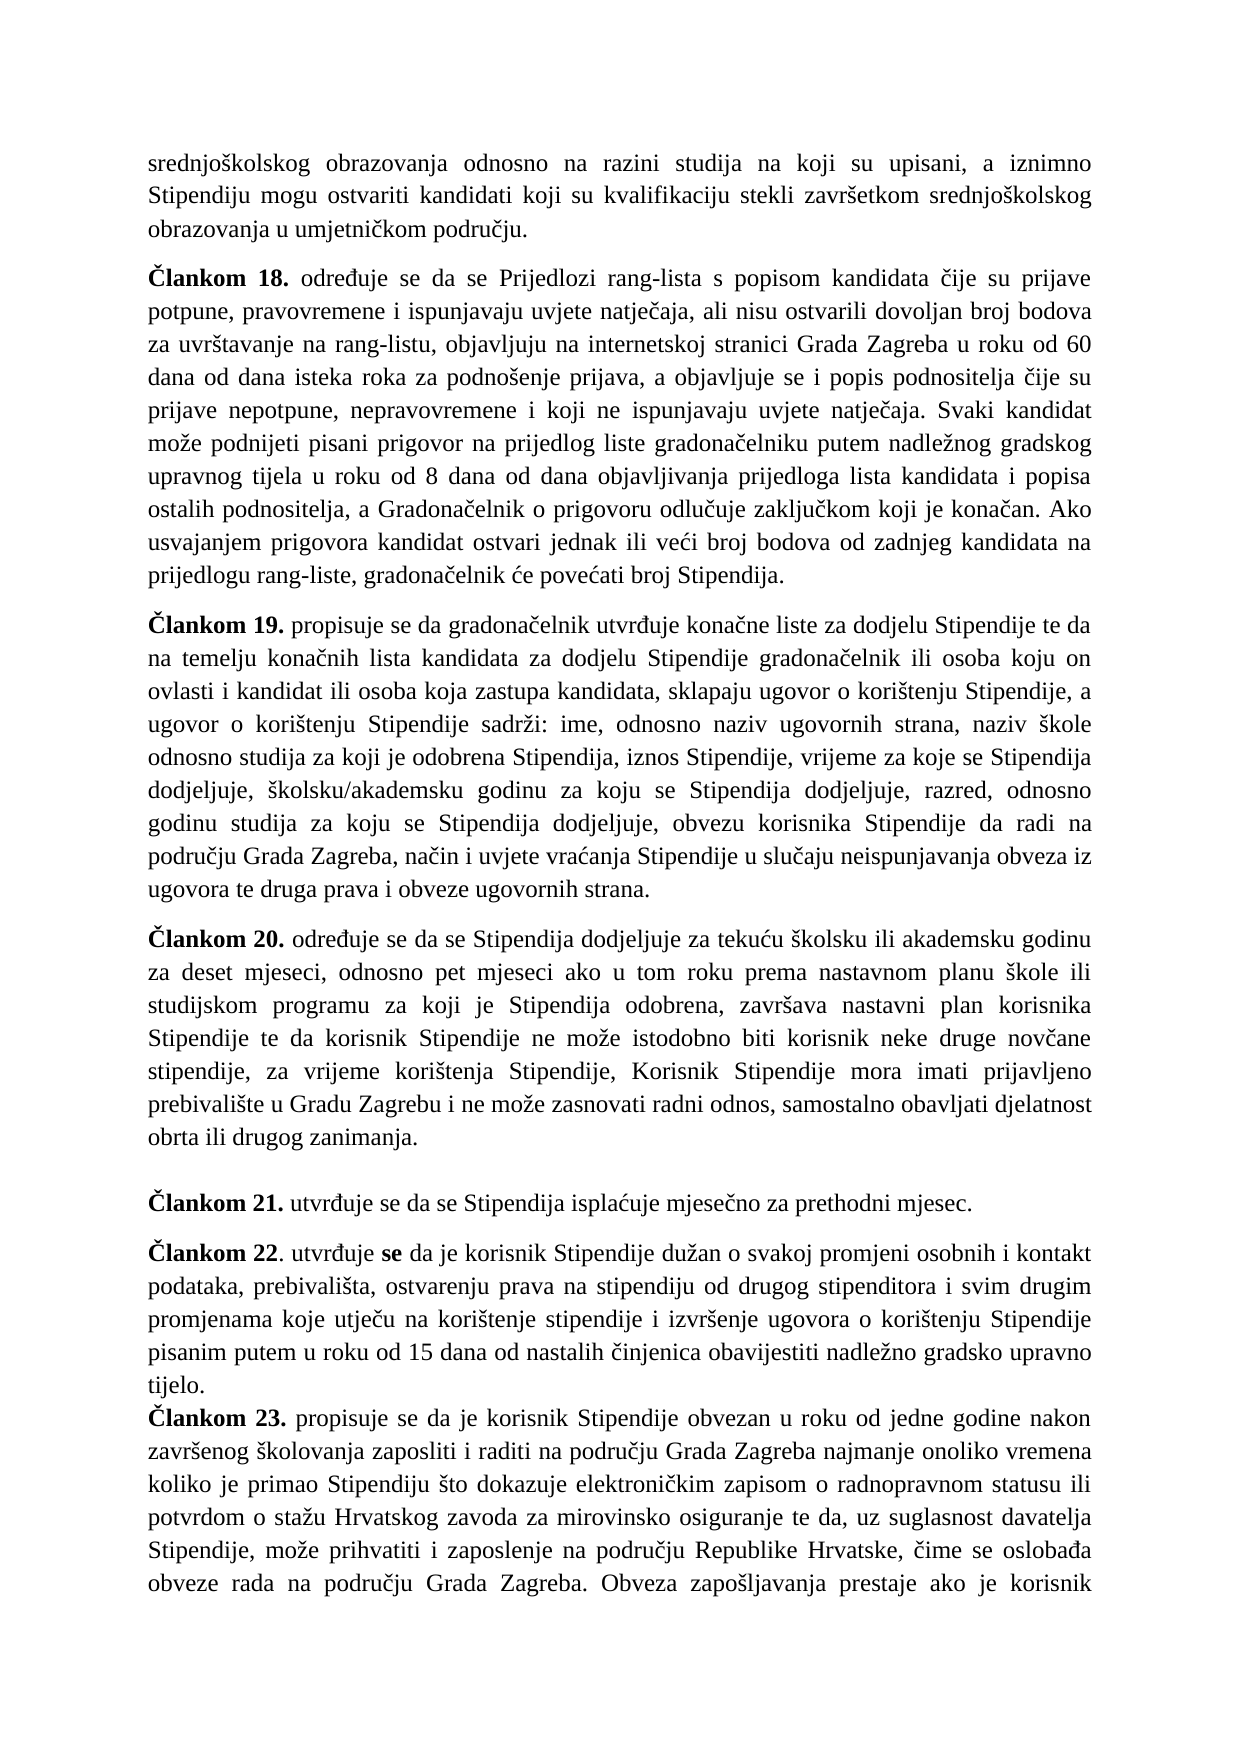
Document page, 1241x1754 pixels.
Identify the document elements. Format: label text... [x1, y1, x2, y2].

text Člankom 20. određuje se da se Stipendija dodjeljuje za tekuću školsku ili akademsku godinu za deset mjeseci, odnosno pet mjeseci ako u tom roku prema nastavnom planu škole ili studijskom programu za koji je Stipendija odobrena, završava nastavni plan korisnika Stipendije te da korisnik Stipendije ne može istodobno biti korisnik neke druge novčane stipendije, za vrijeme korištenja Stipendije, Korisnik Stipendije mora imati prijavljeno prebivalište u Gradu Zagrebu i ne može zasnovati radni odnos, samostalno obavljati djelatnost obrta ili drugog zanimanja. [148, 924, 1093, 1151]
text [148, 148, 1093, 242]
text Člankom 18. određuje se da se Prijedlozi rang-lista s popisom kandidata čije su prijave potpune, pravovremene i ispunjavaju uvjete natječaja, ali nisu ostvarili dovoljan broj bodova za uvrštavanje na rang-listu, objavljuju na internetskoj stranici Grada Zagreba u roku od 60 dana od dana isteka roka za podnošenje prijava, a objavljuje se i popis podnositelja čije su prijave nepotpune, nepravovremene i koji ne ispunjavaju uvjete natječaja. Svaki kandidat može podnijeti pisani prigovor na prijedlog liste gradonačelniku putem nadležnog gradskog upravnog tijela u roku od 8 dana od dana objavljivanja prijedloga lista kandidata i popisa ostalih podnositelja, a Gradonačelnik o prigovoru odlučuje zaključkom koji je konačan. Ako usvajanjem prigovora kandidat ostvari jednak ili veći broj bodova od zadnjeg kandidata na prijedlogu rang-liste, gradonačelnik će povećati broj Stipendija. [148, 263, 1093, 589]
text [148, 1403, 1093, 1597]
text Člankom 19. propisuje se da gradonačelnik utvrđuje konačne liste za dodjelu Stipendije te da na temelju konačnih lista kandidata za dodjelu Stipendije gradonačelnik ili osoba koju on ovlasti i kandidat ili osoba koja zastupa kandidata, sklapaju ugovor o korištenju Stipendije, a ugovor o korištenju Stipendije sadrži: ime, odnosno naziv ugovornih strana, naziv škole odnosno studija za koji je odobrena Stipendija, iznos Stipendije, vrijeme za koje se Stipendija dodjeljuje, školsku/akademsku godinu za koju se Stipendija dodjeljuje, razred, odnosno godinu studija za koju se Stipendija dodjeljuje, obvezu korisnika Stipendije da radi na području Grada Zagreba, način i uvjete vraćanja Stipendije u slučaju neispunjavanja obveza iz ugovora te druga prava i obveze ugovornih strana. [148, 610, 1093, 903]
text Člankom 22. utvrđuje se da je korisnik Stipendije dužan o svakoj promjeni osobnih i kontakt podataka, prebivališta, ostvarenju prava na stipendiju od drugog stipenditora i svim drugim promjenama koje utječu na korištenje stipendije i izvršenje ugovora o korištenju Stipendije pisanim putem u roku od 15 dana od nastalih činjenica obavijestiti nadležno gradsko upravno tijelo. [148, 1238, 1093, 1399]
text Člankom 21. utvrđuje se da se Stipendija isplaćuje mjesečno za prethodni mjesec. [148, 1188, 1093, 1217]
